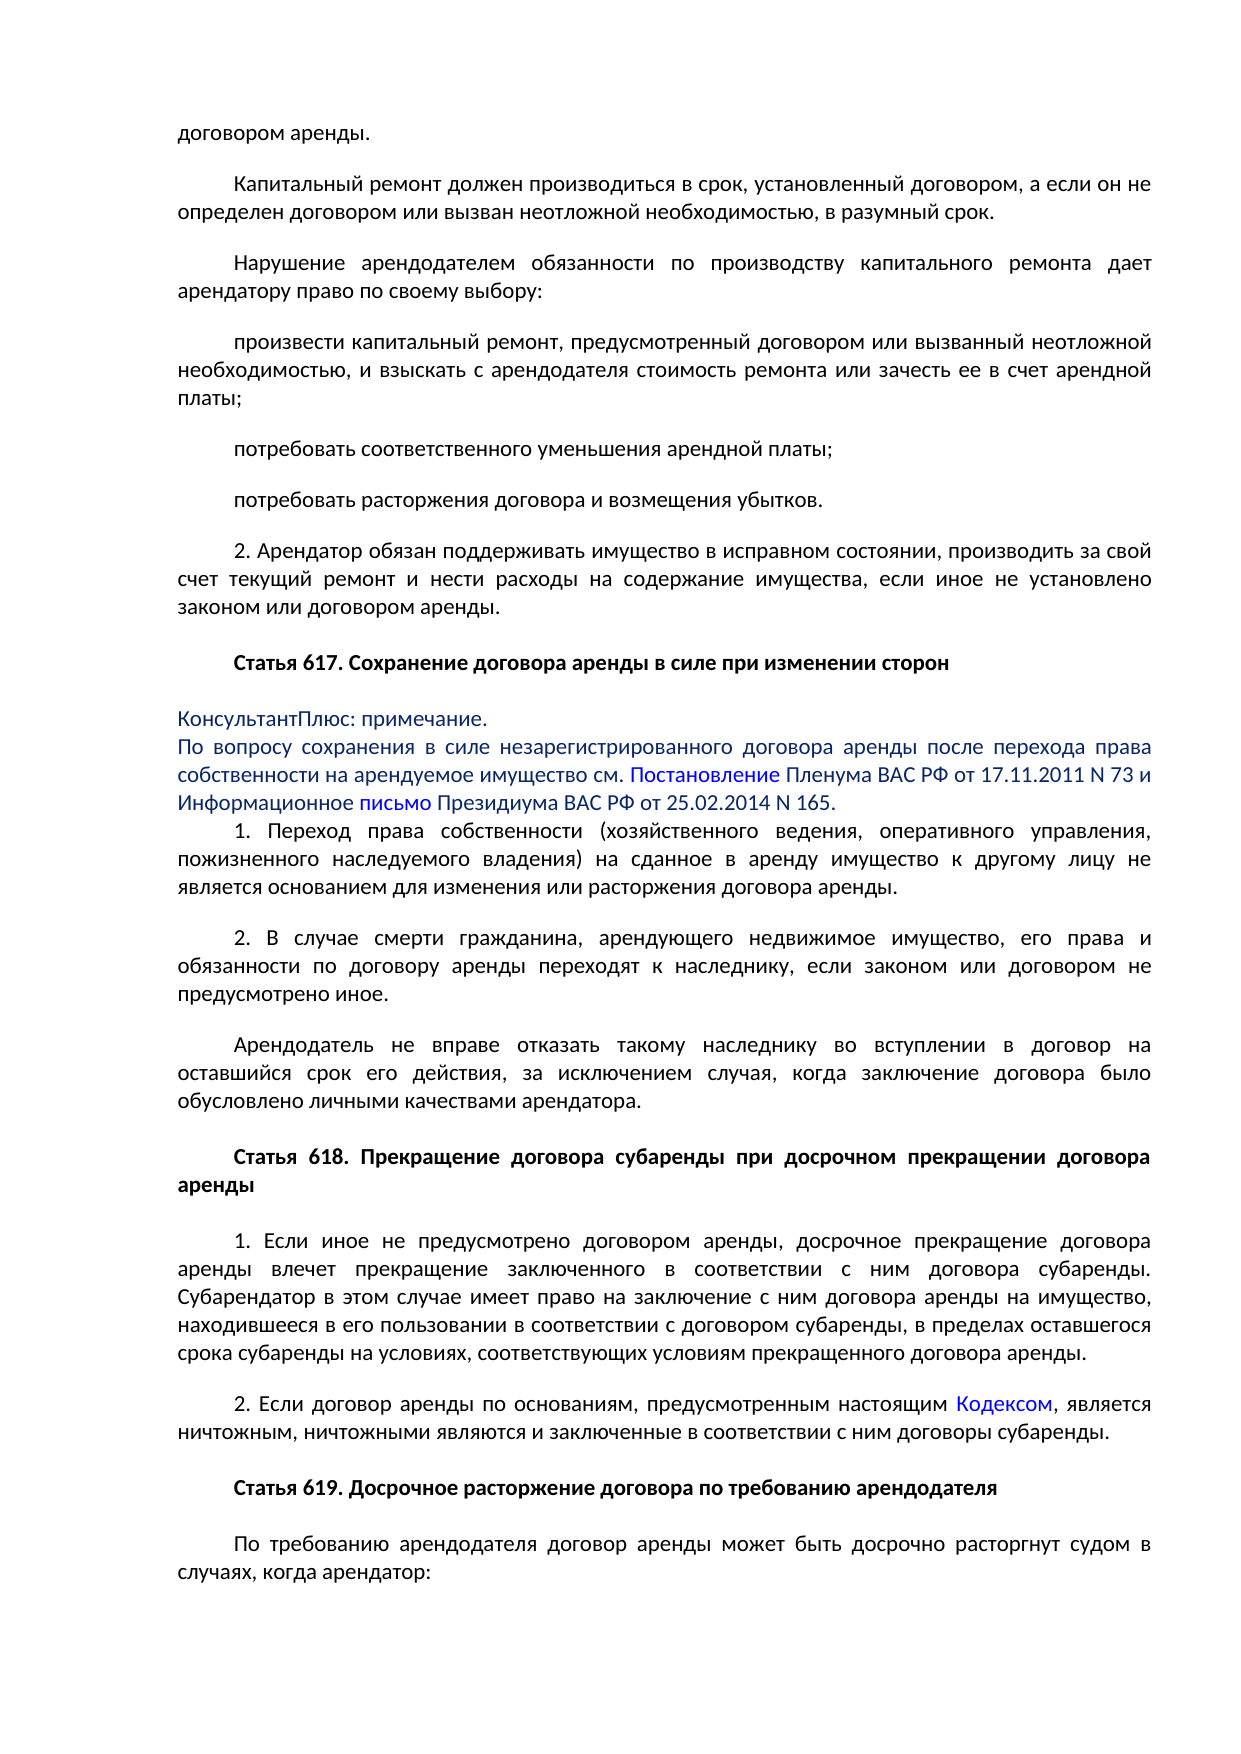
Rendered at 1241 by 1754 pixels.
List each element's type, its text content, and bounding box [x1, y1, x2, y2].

title Статья 619. Досрочное расторжение договора по требованию арендодателя [177, 1473, 1152, 1501]
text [177, 118, 1152, 146]
text Капитальный ремонт должен производиться в срок, установленный договором, а если он не определен договором или вызван неотложной необходимостью, в разумный срок. [177, 169, 1152, 225]
text Нарушение арендодателем обязанности по производству капитального ремонта дает арендатору право по своему выбору: [177, 248, 1152, 304]
text 1. Если иное не предусмотрено договором аренды, досрочное прекращение договора аренды влечет прекращение заключенного в соответствии с ним договора субаренды. Субарендатор в этом случае имеет право на заключение с ним договора аренды на имущество, находившееся в его пользовании в соответствии с договором субаренды, в пределах оставшегося срока субаренды на условиях, соответствующих условиям прекращенного договора аренды. [177, 1226, 1152, 1366]
text потребовать соответственного уменьшения арендной платы; [177, 434, 1152, 462]
text 2. Если договор аренды по основаниям, предусмотренным настоящим Кодексом, является ничтожным, ничтожными являются и заключенные в соответствии с ним договоры субаренды. [177, 1389, 1152, 1445]
text произвести капитальный ремонт, предусмотренный договором или вызванный неотложной необходимостью, и взыскать с арендодателя стоимость ремонта или зачесть ее в счет арендной платы; [177, 327, 1152, 411]
text Арендодатель не вправе отказать такому наследнику во вступлении в договор на оставшийся срок его действия, за исключением случая, когда заключение договора было обусловлено личными качествами арендатора. [177, 1030, 1152, 1114]
text 1. Переход права собственности (хозяйственного ведения, оперативного управления, пожизненного наследуемого владения) на сданное в аренду имущество к другому лицу не является основанием для изменения или расторжения договора аренды. [177, 816, 1152, 900]
text КонсультантПлюс: примечание. [177, 704, 1152, 732]
text 2. В случае смерти гражданина, арендующего недвижимое имущество, его права и обязанности по договору аренды переходят к наследнику, если законом или договором не предусмотрено иное. [177, 923, 1152, 1007]
text По вопросу сохранения в силе незарегистрированного договора аренды после перехода права собственности на арендуемое имущество см. Постановление Пленума ВАС РФ от 17.11.2011 N 73 и Информационное письмо Президиума ВАС РФ от 25.02.2014 N 165. [177, 732, 1152, 816]
text По требованию арендодателя договор аренды может быть досрочно расторгнут судом в случаях, когда арендатор: [177, 1529, 1152, 1585]
title Статья 618. Прекращение договора субаренды при досрочном прекращении договора аренды [177, 1142, 1152, 1198]
text потребовать расторжения договора и возмещения убытков. [177, 485, 1152, 513]
text 2. Арендатор обязан поддерживать имущество в исправном состоянии, производить за свой счет текущий ремонт и нести расходы на содержание имущества, если иное не установлено законом или договором аренды. [177, 536, 1152, 620]
title Статья 617. Сохранение договора аренды в силе при изменении сторон [177, 648, 1152, 676]
